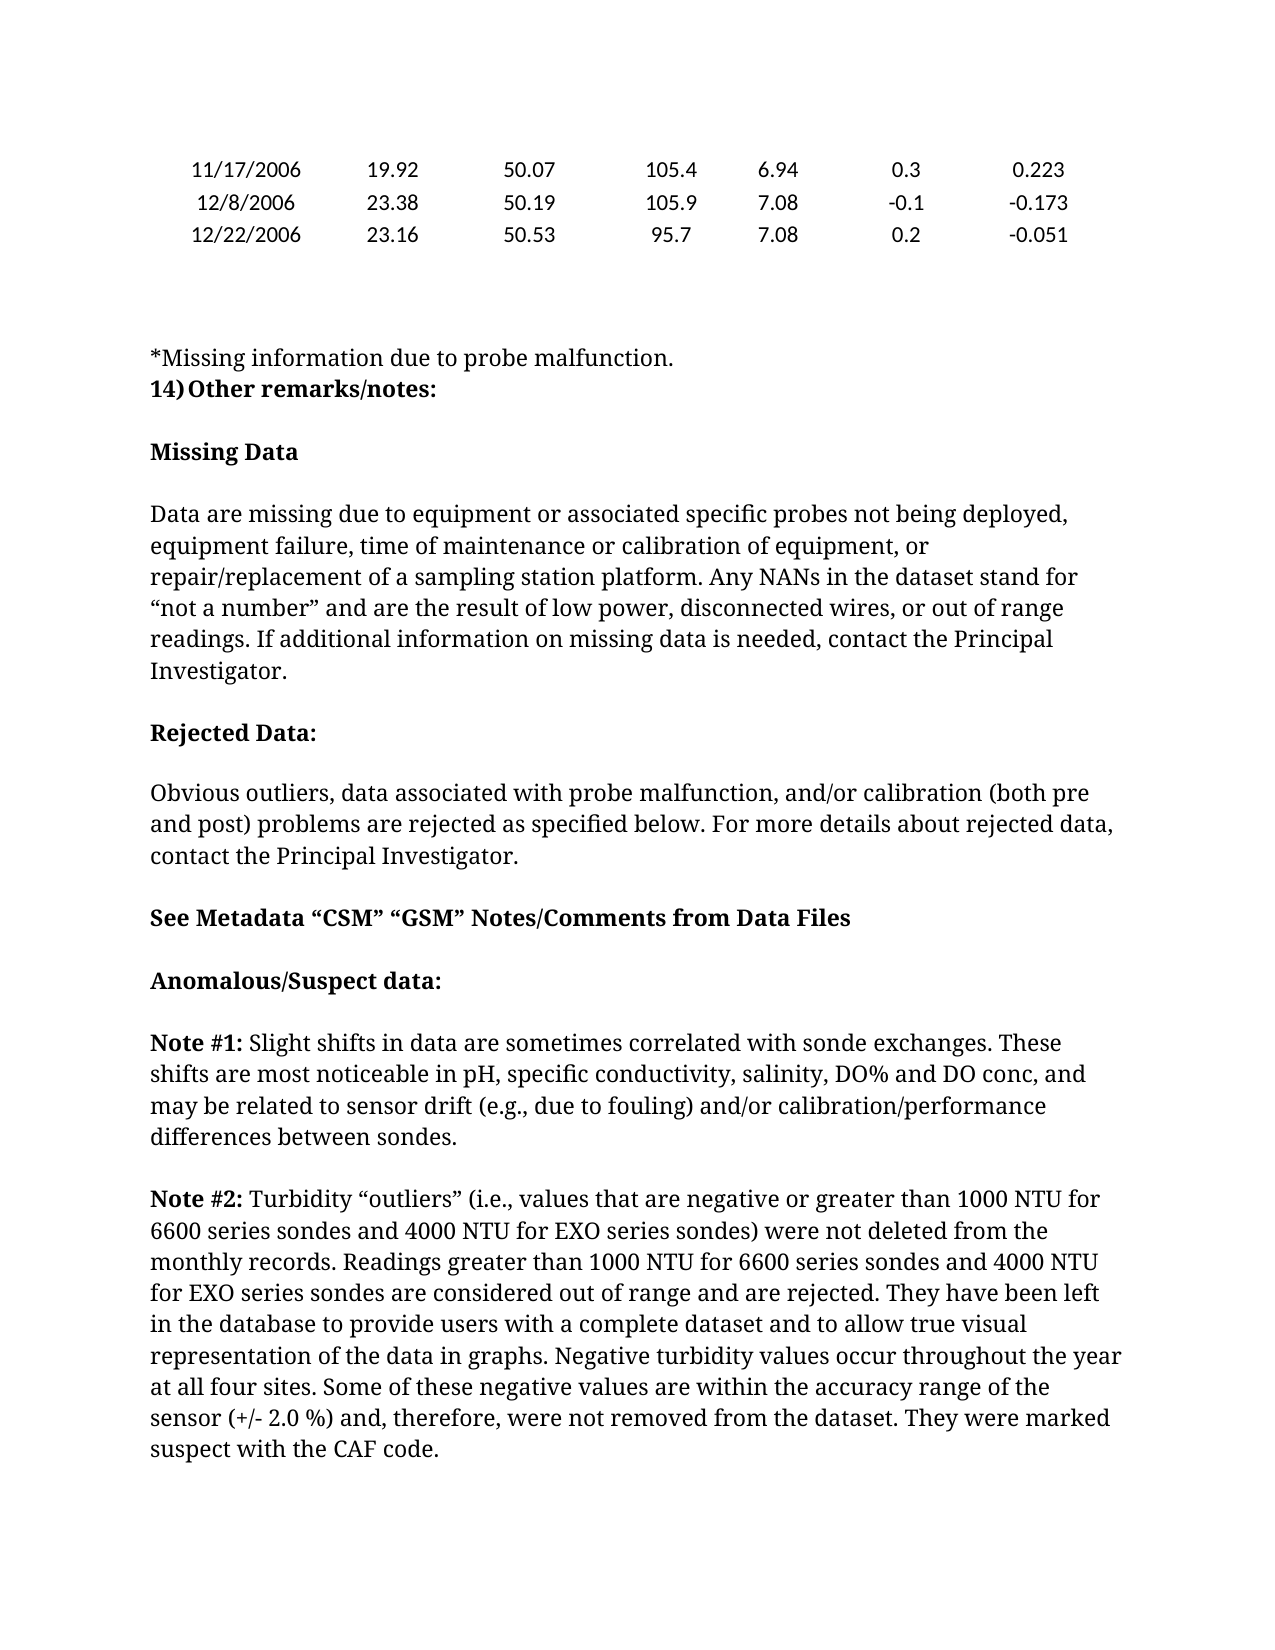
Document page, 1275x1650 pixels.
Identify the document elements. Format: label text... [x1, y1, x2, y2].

table_cell 11/17/2006 [151, 150, 341, 183]
table_cell 105.9 [614, 183, 728, 216]
table_cell 6.94 [728, 150, 828, 183]
text Data are missing due to equipment or associated specific probes not being deployed, equipment failure, time of maintenance or calibration of equipment, or repair/replacement of a sampling station platform. Any NANs in the dataset stand for “not a number” and are the result of low power, disconnected wires, or out of range readings. If additional information on missing data is needed, contact the Principal Investigator. [150, 498, 1125, 686]
table_cell 50.07 [445, 150, 613, 183]
table_cell 0.223 [984, 150, 1093, 183]
table_cell -0.1 [828, 183, 984, 216]
table_cell 7.08 [728, 216, 828, 248]
table_cell -0.051 [984, 216, 1093, 248]
text Note #1: Slight shifts in data are sometimes correlated with sonde exchanges. These shifts are most noticeable in pH, specific conductivity, salinity, DO% and DO conc, and may be related to sensor drift (e.g., due to fouling) and/or calibration/performance differences between sondes. [150, 1027, 1125, 1152]
table_cell 105.4 [614, 150, 728, 183]
list Other remarks/notes: [150, 373, 1125, 405]
table_cell 19.92 [341, 150, 445, 183]
text Obvious outliers, data associated with probe malfunction, and/or calibration (both pre and post) problems are rejected as specified below. For more details about rejected data, contact the Principal Investigator. [112, 777, 1125, 871]
text *Missing information due to probe malfunction. [150, 342, 1125, 373]
table_cell 23.38 [341, 183, 445, 216]
table_cell 0.2 [828, 216, 984, 248]
text Rejected Data: [150, 717, 1125, 748]
text Note #2: Turbidity “outliers” (i.e., values that are negative or greater than 1000 NTU for 6600 series sondes and 4000 NTU for EXO series sondes) were not deleted from the monthly records. Readings greater than 1000 NTU for 6600 series sondes and 4000 NTU for EXO series sondes are considered out of range and are rejected. They have been left in the database to provide users with a complete dataset and to allow true visual representation of the data in graphs. Negative turbidity values occur throughout the year at all four sites. Some of these negative values are within the accuracy range of the sensor (+/- 2.0 %) and, therefore, were not removed from the dataset. They were marked suspect with the CAF code. [150, 1183, 1125, 1465]
text Anomalous/Suspect data: [150, 965, 1125, 996]
table_cell 95.7 [614, 216, 728, 248]
table_cell 23.16 [341, 216, 445, 248]
text Missing Data [150, 436, 1031, 467]
table_cell 12/8/2006 [151, 183, 341, 216]
table_cell 12/22/2006 [151, 216, 341, 248]
table_cell 50.19 [445, 183, 613, 216]
text See Metadata “CSM” “GSM” Notes/Comments from Data Files [112, 902, 1125, 933]
table_cell -0.173 [984, 183, 1093, 216]
table_cell 7.08 [728, 183, 828, 216]
table_cell 0.3 [828, 150, 984, 183]
table_cell 50.53 [445, 216, 613, 248]
